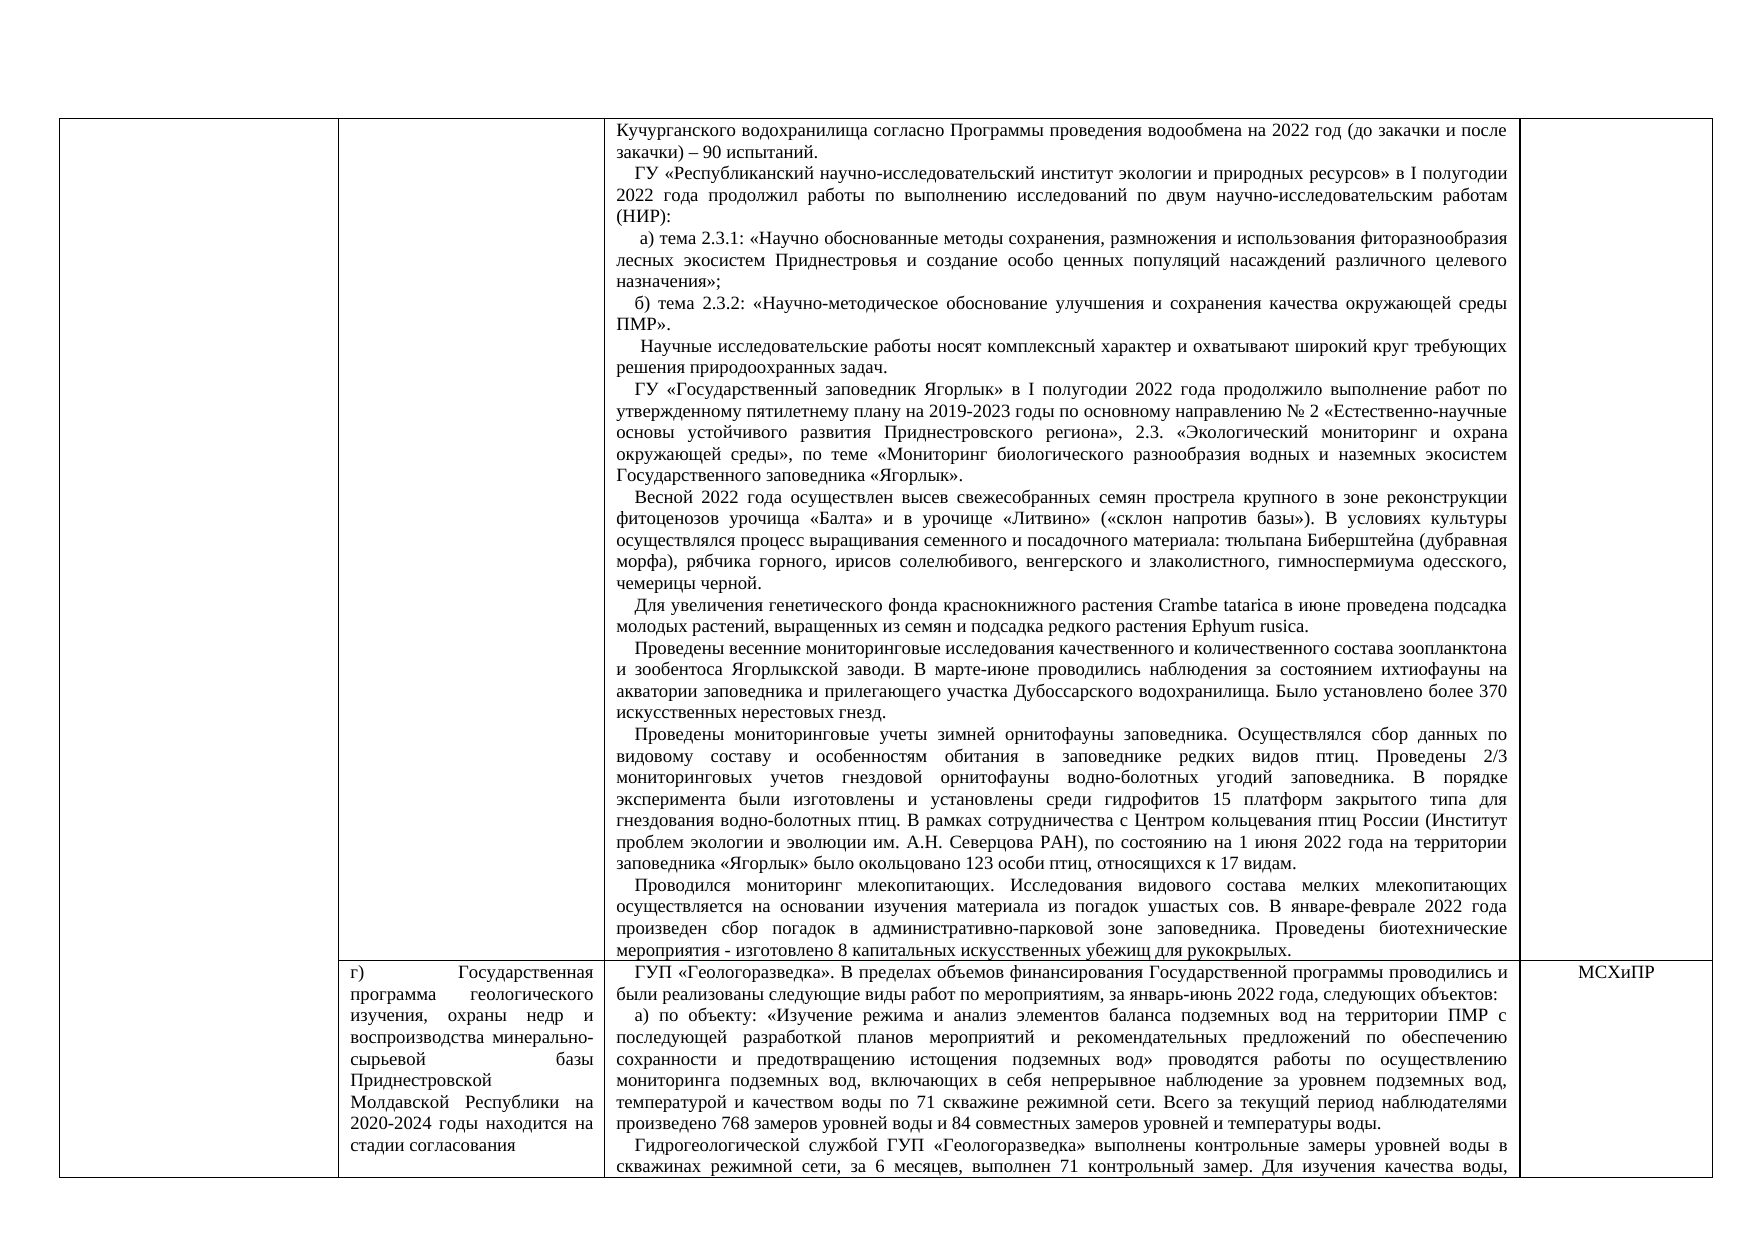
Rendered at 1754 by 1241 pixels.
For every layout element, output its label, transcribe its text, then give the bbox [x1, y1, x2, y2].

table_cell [605, 119, 1519, 960]
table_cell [605, 961, 1519, 1177]
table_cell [339, 119, 604, 960]
table_cell МСХиПР [1521, 961, 1712, 1177]
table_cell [339, 961, 604, 1177]
